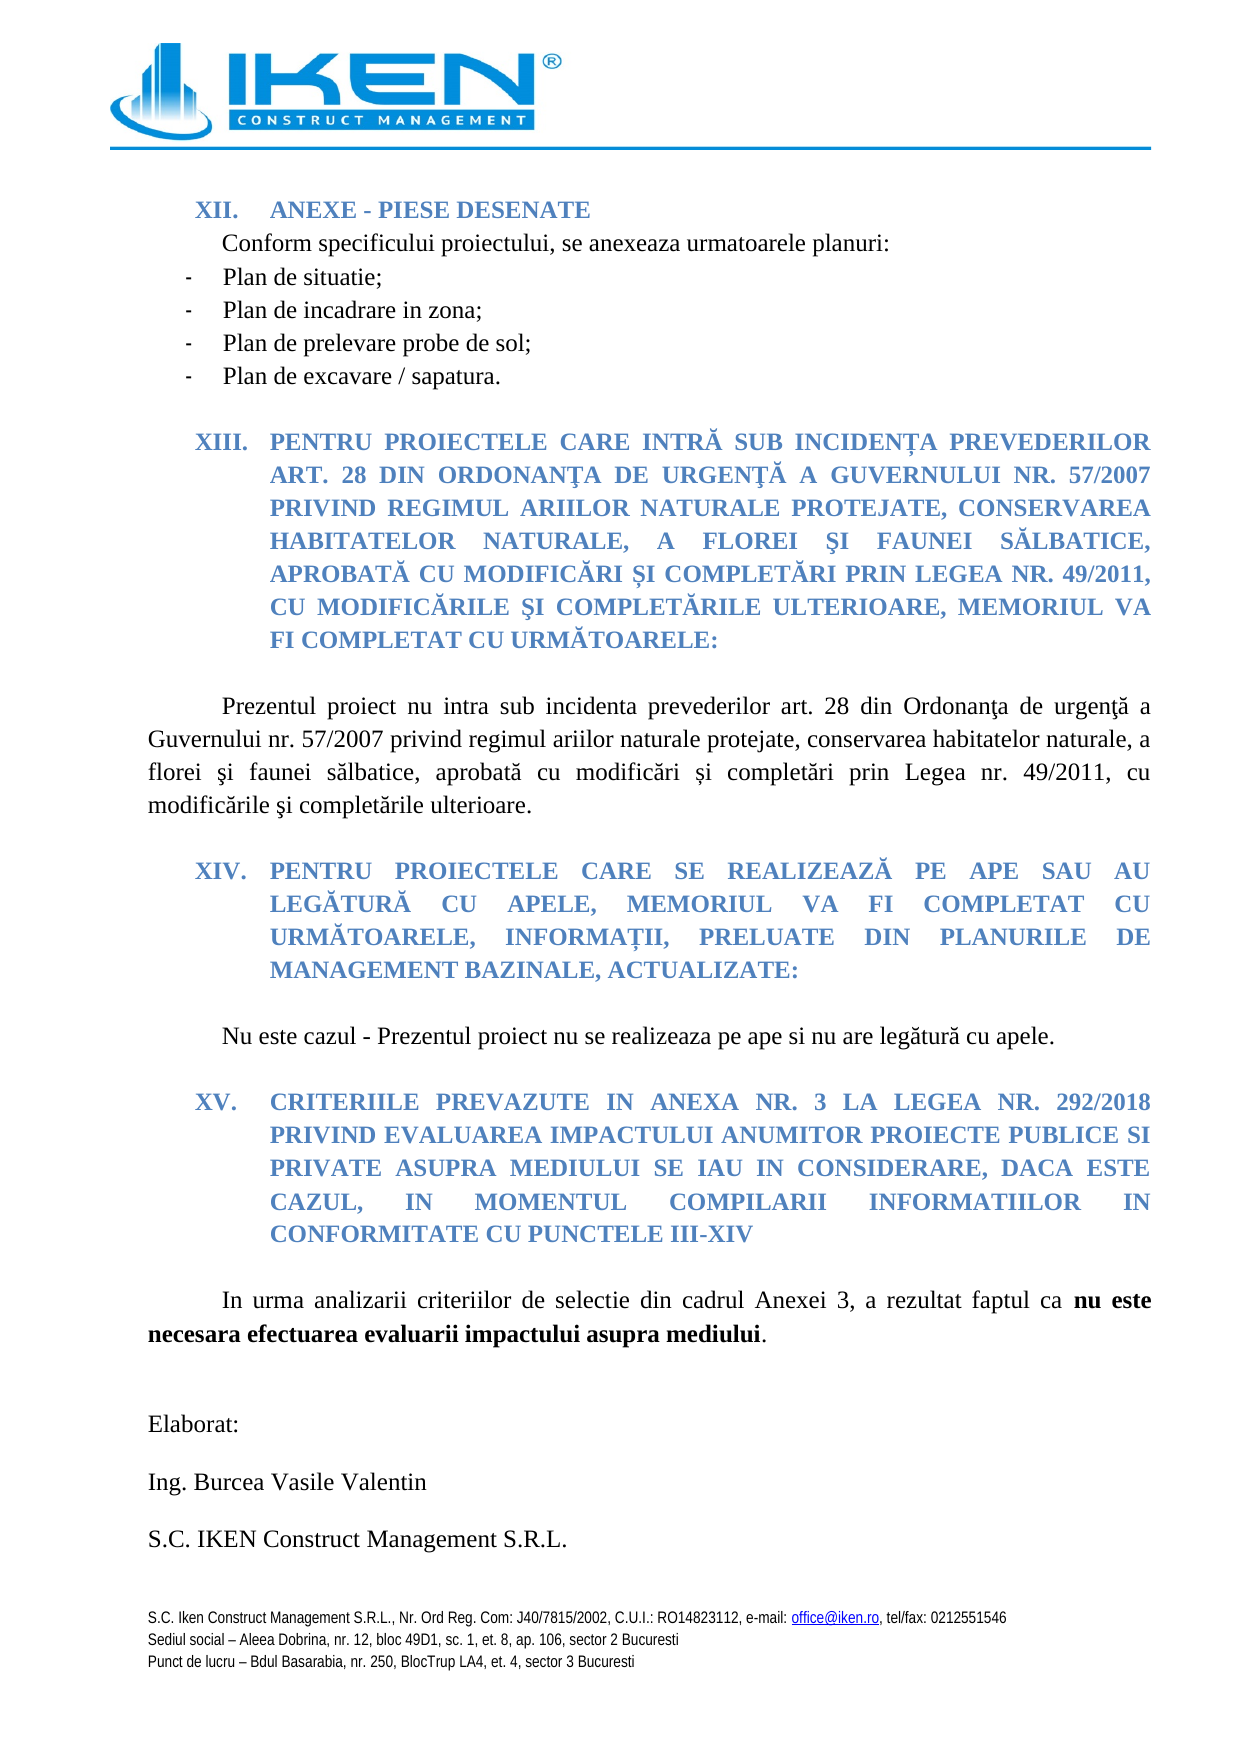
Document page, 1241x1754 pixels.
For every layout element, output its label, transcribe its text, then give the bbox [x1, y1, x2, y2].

picture [110, 43, 1152, 150]
text Nu este cazul - Prezentul proiect nu se realizeaza pe ape si nu are legătură cu apele. [148, 1021, 1152, 1050]
text Conform specificului proiectului, se anexeaza urmatoarele planuri: [148, 228, 1152, 257]
list Plan de incadrare in zona; [185, 295, 1152, 323]
text Ing. Burcea Vasile Valentin [148, 1467, 1152, 1495]
text S.C. IKEN Construct Management S.R.L. [148, 1524, 1152, 1553]
subtitle PENTRU PROIECTELE CARE INTRĂ SUB INCIDENȚA PREVEDERILOR ART. 28 DIN ORDONANŢA DE URGENŢĂ A GUVERNULUI NR. 57/2007 PRIVIND REGIMUL ARIILOR NATURALE PROTEJATE, CONSERVAREA HABITATELOR NATURALE, A FLOREI ŞI FAUNEI SĂLBATICE, APROBATĂ CU MODIFICĂRI ȘI COMPLETĂRI PRIN LEGEA NR. 49/2011, CU MODIFICĂRILE ŞI COMPLETĂRILE ULTERIOARE, MEMORIUL VA FI COMPLETAT CU URMĂTOARELE: [194, 427, 1152, 654]
list Plan de excavare / sapatura. [185, 361, 1152, 390]
subtitle CRITERIILE PREVAZUTE IN ANEXA NR. 3 LA LEGEA NR. 292/2018 PRIVIND EVALUAREA IMPACTULUI ANUMITOR PROIECTE PUBLICE SI PRIVATE ASUPRA MEDIULUI SE IAU IN CONSIDERARE, DACA ESTE CAZUL, IN MOMENTUL COMPILARII INFORMATIILOR IN CONFORMITATE CU PUNCTELE III-XIV [194, 1087, 1152, 1248]
subtitle PENTRU PROIECTELE CARE SE REALIZEAZĂ PE APE SAU AU LEGĂTURĂ CU APELE, MEMORIUL VA FI COMPLETAT CU URMĂTOARELE, INFORMAȚII, PRELUATE DIN PLANURILE DE MANAGEMENT BAZINALE, ACTUALIZATE: [194, 856, 1152, 984]
text In urma analizarii criteriilor de selectie din cadrul Anexei 3, a rezultat faptul ca nu este necesara efectuarea evaluarii impactului asupra mediului. [148, 1286, 1152, 1347]
list Plan de prelevare probe de sol; [185, 328, 1152, 357]
subtitle ANEXE - PIESE DESENATE [194, 196, 1152, 224]
text Elaborat: [148, 1409, 1152, 1438]
list Plan de situatie; [185, 262, 1152, 290]
text Prezentul proiect nu intra sub incidenta prevederilor art. 28 din Ordonanţa de urgenţă a Guvernului nr. 57/2007 privind regimul ariilor naturale protejate, conservarea habitatelor naturale, a florei şi faunei sălbatice, aprobată cu modificări și completări prin Legea nr. 49/2011, cu modificările şi completările ulterioare. [148, 691, 1152, 819]
